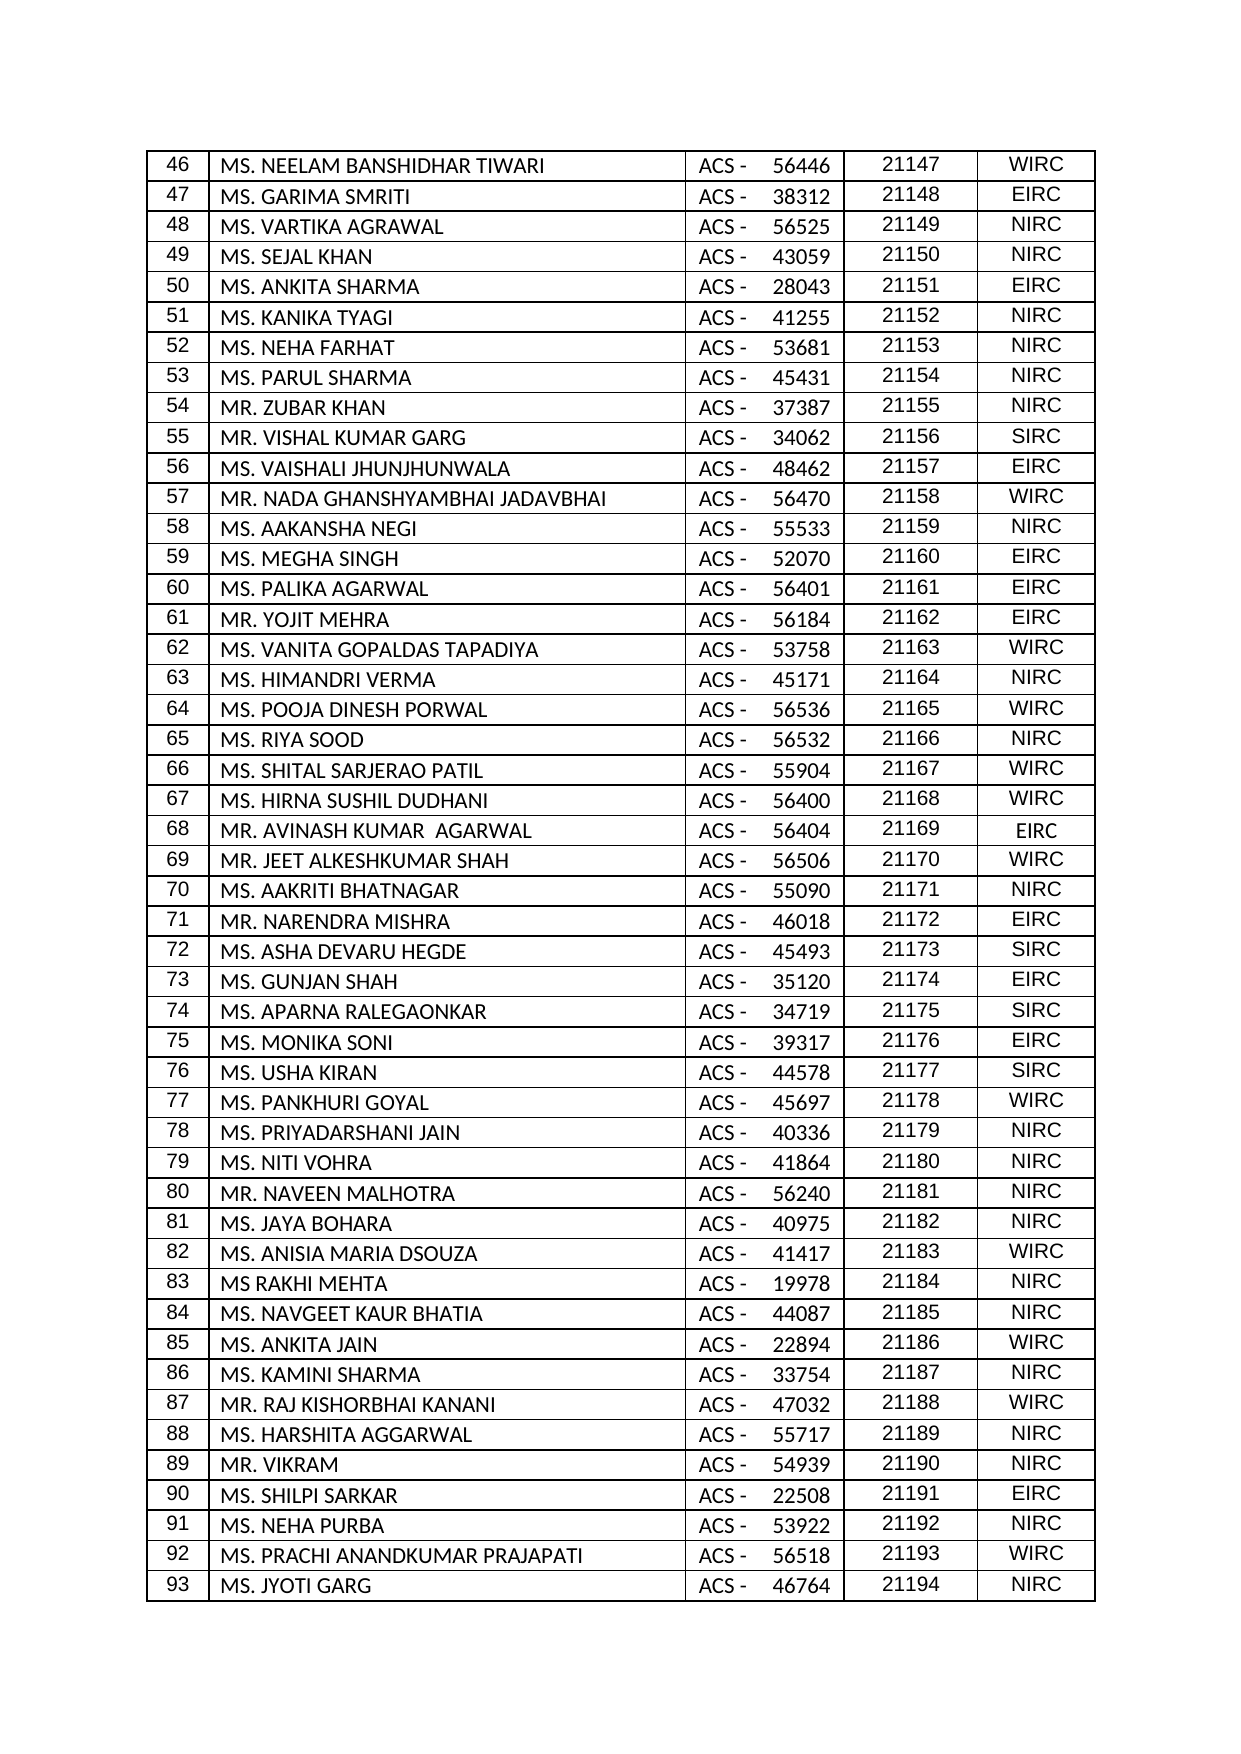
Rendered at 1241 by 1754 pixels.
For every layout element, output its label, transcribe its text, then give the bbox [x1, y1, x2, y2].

table_cell 88 [148, 1420, 208, 1449]
table_cell MR. ZUBAR KHAN [210, 393, 685, 422]
table_cell ACS - 56525 [686, 212, 843, 241]
table_cell WIRC [978, 846, 1094, 875]
table_cell 65 [148, 726, 208, 754]
table_cell NIRC [978, 1179, 1094, 1207]
table_cell 91 [148, 1511, 208, 1539]
table_cell WIRC [978, 484, 1094, 512]
table_cell 61 [148, 605, 208, 633]
table_cell ACS - 56536 [686, 695, 843, 724]
table_cell ACS - 44578 [686, 1058, 843, 1086]
table_cell 60 [148, 575, 208, 603]
table_cell 21181 [845, 1179, 977, 1207]
table_cell NIRC [978, 877, 1094, 905]
table_cell SIRC [978, 423, 1094, 452]
table_cell 21156 [845, 423, 977, 452]
table_cell 21159 [845, 514, 977, 543]
table_cell NIRC [978, 393, 1094, 422]
table_cell WIRC [978, 1239, 1094, 1268]
table_cell 21163 [845, 635, 977, 663]
table_cell 21186 [845, 1330, 977, 1358]
table_cell NIRC [978, 1209, 1094, 1237]
table_cell 63 [148, 665, 208, 694]
table_cell MS. USHA KIRAN [210, 1058, 685, 1086]
table_cell ACS - 53922 [686, 1511, 843, 1539]
table_cell 21182 [845, 1209, 977, 1237]
table_cell 72 [148, 937, 208, 966]
table_cell NIRC [978, 1571, 1094, 1600]
table_cell 21165 [845, 695, 977, 724]
table_cell MS. VANITA GOPALDAS TAPADIYA [210, 635, 685, 663]
table_cell 21174 [845, 967, 977, 996]
table_cell EIRC [978, 182, 1094, 210]
table_cell 21187 [845, 1360, 977, 1388]
table_cell WIRC [978, 152, 1094, 180]
table_cell EIRC [978, 1481, 1094, 1509]
table_cell MR. NADA GHANSHYAMBHAI JADAVBHAI [210, 484, 685, 512]
table_cell MR. YOJIT MEHRA [210, 605, 685, 633]
table_cell 92 [148, 1541, 208, 1570]
table_cell 71 [148, 907, 208, 935]
table_cell MS. NAVGEET KAUR BHATIA [210, 1300, 685, 1328]
table_cell MS. GUNJAN SHAH [210, 967, 685, 996]
table_cell 21153 [845, 333, 977, 361]
table_cell 53 [148, 363, 208, 392]
table_cell MS. NEELAM BANSHIDHAR TIWARI [210, 152, 685, 180]
table_cell SIRC [978, 997, 1094, 1026]
table_cell ACS - 41255 [686, 303, 843, 331]
table_cell MS RAKHI MEHTA [210, 1269, 685, 1298]
table_cell 21192 [845, 1511, 977, 1539]
table_cell 75 [148, 1028, 208, 1056]
table_cell ACS - 35120 [686, 967, 843, 996]
table_cell MR. RAJ KISHORBHAI KANANI [210, 1390, 685, 1419]
table_cell SIRC [978, 937, 1094, 966]
table_cell WIRC [978, 1541, 1094, 1570]
table_cell 21175 [845, 997, 977, 1026]
table_cell ACS - 45171 [686, 665, 843, 694]
table_cell 47 [148, 182, 208, 210]
table_cell 81 [148, 1209, 208, 1237]
table_cell MR. NARENDRA MISHRA [210, 907, 685, 935]
table_cell 80 [148, 1179, 208, 1207]
table_cell 21149 [845, 212, 977, 241]
table_cell 21147 [845, 152, 977, 180]
table_cell 21164 [845, 665, 977, 694]
table_cell EIRC [978, 605, 1094, 633]
table_cell ACS - 45493 [686, 937, 843, 966]
table_cell 21189 [845, 1420, 977, 1449]
table_cell NIRC [978, 1148, 1094, 1177]
table_cell 21173 [845, 937, 977, 966]
table_cell 85 [148, 1330, 208, 1358]
table_cell WIRC [978, 1088, 1094, 1117]
table_cell 21190 [845, 1451, 977, 1479]
table_cell 21162 [845, 605, 977, 633]
table_cell 62 [148, 635, 208, 663]
table_cell 86 [148, 1360, 208, 1388]
table_cell 50 [148, 272, 208, 301]
table_cell MS. AAKRITI BHATNAGAR [210, 877, 685, 905]
table_cell ACS - 44087 [686, 1300, 843, 1328]
table_cell EIRC [978, 1028, 1094, 1056]
table_cell 59 [148, 544, 208, 573]
table_cell NIRC [978, 212, 1094, 241]
table_cell ACS - 53758 [686, 635, 843, 663]
table_cell MS. PALIKA AGARWAL [210, 575, 685, 603]
table_cell MS. PRACHI ANANDKUMAR PRAJAPATI [210, 1541, 685, 1570]
table_cell 21179 [845, 1118, 977, 1147]
table_cell 68 [148, 816, 208, 845]
table_cell EIRC [978, 272, 1094, 301]
table_cell 21167 [845, 756, 977, 784]
table_cell WIRC [978, 695, 1094, 724]
table_cell NIRC [978, 726, 1094, 754]
table_cell ACS - 56184 [686, 605, 843, 633]
table_cell ACS - 54939 [686, 1451, 843, 1479]
table_cell 73 [148, 967, 208, 996]
table_cell 21176 [845, 1028, 977, 1056]
table_cell NIRC [978, 1420, 1094, 1449]
table_cell WIRC [978, 1390, 1094, 1419]
table_cell MS. PRIYADARSHANI JAIN [210, 1118, 685, 1147]
table_cell NIRC [978, 514, 1094, 543]
table_cell NIRC [978, 665, 1094, 694]
table_cell 69 [148, 846, 208, 875]
table_cell ACS - 34719 [686, 997, 843, 1026]
table_cell MS. SHITAL SARJERAO PATIL [210, 756, 685, 784]
table_cell NIRC [978, 1300, 1094, 1328]
table_cell NIRC [978, 1269, 1094, 1298]
table_cell 21148 [845, 182, 977, 210]
table_cell 21183 [845, 1239, 977, 1268]
table_cell EIRC [978, 454, 1094, 482]
table_cell 77 [148, 1088, 208, 1117]
table_cell WIRC [978, 786, 1094, 814]
table_cell ACS - 45431 [686, 363, 843, 392]
table_cell 21172 [845, 907, 977, 935]
table_cell SIRC [978, 1058, 1094, 1086]
table_cell ACS - 45697 [686, 1088, 843, 1117]
table_cell ACS - 38312 [686, 182, 843, 210]
table_cell ACS - 46018 [686, 907, 843, 935]
table_cell 21150 [845, 242, 977, 271]
table_cell MS. HIMANDRI VERMA [210, 665, 685, 694]
table_cell 93 [148, 1571, 208, 1600]
table_cell 90 [148, 1481, 208, 1509]
table_cell 21185 [845, 1300, 977, 1328]
table_cell ACS - 56532 [686, 726, 843, 754]
table_cell 64 [148, 695, 208, 724]
table_cell WIRC [978, 756, 1094, 784]
table_cell MS. APARNA RALEGAONKAR [210, 997, 685, 1026]
table_cell 21160 [845, 544, 977, 573]
table_cell 78 [148, 1118, 208, 1147]
table_cell 21155 [845, 393, 977, 422]
table_cell ACS - 56400 [686, 786, 843, 814]
table_cell 79 [148, 1148, 208, 1177]
table_cell ACS - 28043 [686, 272, 843, 301]
table_cell 21161 [845, 575, 977, 603]
table_cell 48 [148, 212, 208, 241]
table_cell ACS - 55090 [686, 877, 843, 905]
table_cell WIRC [978, 635, 1094, 663]
table_cell 21171 [845, 877, 977, 905]
table_cell 57 [148, 484, 208, 512]
table_cell 21188 [845, 1390, 977, 1419]
table_cell MS. VAISHALI JHUNJHUNWALA [210, 454, 685, 482]
table_cell MR. JEET ALKESHKUMAR SHAH [210, 846, 685, 875]
table_cell MS. SHILPI SARKAR [210, 1481, 685, 1509]
table_cell 21191 [845, 1481, 977, 1509]
table_cell MR. VISHAL KUMAR GARG [210, 423, 685, 452]
table_cell 21193 [845, 1541, 977, 1570]
table_cell 21151 [845, 272, 977, 301]
table_cell 51 [148, 303, 208, 331]
table_cell EIRC [978, 967, 1094, 996]
table_cell 89 [148, 1451, 208, 1479]
table_cell 67 [148, 786, 208, 814]
table_cell 49 [148, 242, 208, 271]
table_cell 21154 [845, 363, 977, 392]
table_cell ACS - 46764 [686, 1571, 843, 1600]
table_cell ACS - 53681 [686, 333, 843, 361]
table_cell 76 [148, 1058, 208, 1086]
table_cell 21152 [845, 303, 977, 331]
table_cell ACS - 47032 [686, 1390, 843, 1419]
table_cell EIRC [978, 575, 1094, 603]
table_cell EIRC [978, 544, 1094, 573]
table_cell MS. PANKHURI GOYAL [210, 1088, 685, 1117]
table_cell MS. MONIKA SONI [210, 1028, 685, 1056]
table_cell ACS - 22508 [686, 1481, 843, 1509]
table_cell 21158 [845, 484, 977, 512]
table_cell ACS - 55533 [686, 514, 843, 543]
table_cell NIRC [978, 1451, 1094, 1479]
table_cell 21178 [845, 1088, 977, 1117]
table_cell ACS - 39317 [686, 1028, 843, 1056]
table_cell MS. ANKITA JAIN [210, 1330, 685, 1358]
table_cell MR. NAVEEN MALHOTRA [210, 1179, 685, 1207]
table_cell 21168 [845, 786, 977, 814]
table_cell 58 [148, 514, 208, 543]
table_cell 83 [148, 1269, 208, 1298]
table_cell NIRC [978, 303, 1094, 331]
table_cell 21180 [845, 1148, 977, 1177]
table_cell MR. AVINASH KUMAR AGARWAL [210, 816, 685, 845]
table_cell MS. POOJA DINESH PORWAL [210, 695, 685, 724]
table_cell ACS - 56446 [686, 152, 843, 180]
table_cell 56 [148, 454, 208, 482]
table_cell 70 [148, 877, 208, 905]
table_cell MS. ANISIA MARIA DSOUZA [210, 1239, 685, 1268]
table_cell 21194 [845, 1571, 977, 1600]
table_cell 54 [148, 393, 208, 422]
table_cell ACS - 56240 [686, 1179, 843, 1207]
table_cell 82 [148, 1239, 208, 1268]
table_cell ACS - 56401 [686, 575, 843, 603]
table_cell ACS - 19978 [686, 1269, 843, 1298]
table_cell ACS - 37387 [686, 393, 843, 422]
table_cell EIRC [978, 816, 1094, 845]
table_cell 21169 [845, 816, 977, 845]
table_cell NIRC [978, 242, 1094, 271]
table_cell 66 [148, 756, 208, 784]
table_cell MS. NEHA PURBA [210, 1511, 685, 1539]
table_cell ACS - 55904 [686, 756, 843, 784]
table_cell NIRC [978, 1511, 1094, 1539]
table_cell 74 [148, 997, 208, 1026]
table_cell 52 [148, 333, 208, 361]
table_cell MS. ANKITA SHARMA [210, 272, 685, 301]
table_cell ACS - 33754 [686, 1360, 843, 1388]
table_cell 21184 [845, 1269, 977, 1298]
table_cell ACS - 56404 [686, 816, 843, 845]
table_cell MS. NEHA FARHAT [210, 333, 685, 361]
table_cell 21166 [845, 726, 977, 754]
table_cell 55 [148, 423, 208, 452]
table_cell MS. HIRNA SUSHIL DUDHANI [210, 786, 685, 814]
table_cell 46 [148, 152, 208, 180]
table_cell NIRC [978, 1360, 1094, 1388]
table_cell ACS - 34062 [686, 423, 843, 452]
table_cell MS. MEGHA SINGH [210, 544, 685, 573]
table_cell ACS - 56518 [686, 1541, 843, 1570]
table_cell 84 [148, 1300, 208, 1328]
table_cell ACS - 22894 [686, 1330, 843, 1358]
table_cell ACS - 41417 [686, 1239, 843, 1268]
table_cell MS. JAYA BOHARA [210, 1209, 685, 1237]
table_cell MS. KAMINI SHARMA [210, 1360, 685, 1388]
table_cell MS. RIYA SOOD [210, 726, 685, 754]
table_cell MS. JYOTI GARG [210, 1571, 685, 1600]
table_cell MS. SEJAL KHAN [210, 242, 685, 271]
table_cell 21177 [845, 1058, 977, 1086]
table_cell MS. KANIKA TYAGI [210, 303, 685, 331]
table_cell EIRC [978, 907, 1094, 935]
table_cell MR. VIKRAM [210, 1451, 685, 1479]
table_cell MS. GARIMA SMRITI [210, 182, 685, 210]
table_cell ACS - 40975 [686, 1209, 843, 1237]
table_cell ACS - 55717 [686, 1420, 843, 1449]
table_cell MS. VARTIKA AGRAWAL [210, 212, 685, 241]
table_cell ACS - 43059 [686, 242, 843, 271]
table_cell ACS - 48462 [686, 454, 843, 482]
table_cell MS. AAKANSHA NEGI [210, 514, 685, 543]
table_cell ACS - 52070 [686, 544, 843, 573]
table_cell 21170 [845, 846, 977, 875]
table_cell NIRC [978, 363, 1094, 392]
table_cell 87 [148, 1390, 208, 1419]
table_cell MS. PARUL SHARMA [210, 363, 685, 392]
table_cell MS. NITI VOHRA [210, 1148, 685, 1177]
table_cell 21157 [845, 454, 977, 482]
table_cell NIRC [978, 1118, 1094, 1147]
table_cell MS. ASHA DEVARU HEGDE [210, 937, 685, 966]
table_cell WIRC [978, 1330, 1094, 1358]
table_cell ACS - 41864 [686, 1148, 843, 1177]
table_cell ACS - 56506 [686, 846, 843, 875]
table_cell NIRC [978, 333, 1094, 361]
table_cell ACS - 56470 [686, 484, 843, 512]
table_cell MS. HARSHITA AGGARWAL [210, 1420, 685, 1449]
table_cell ACS - 40336 [686, 1118, 843, 1147]
